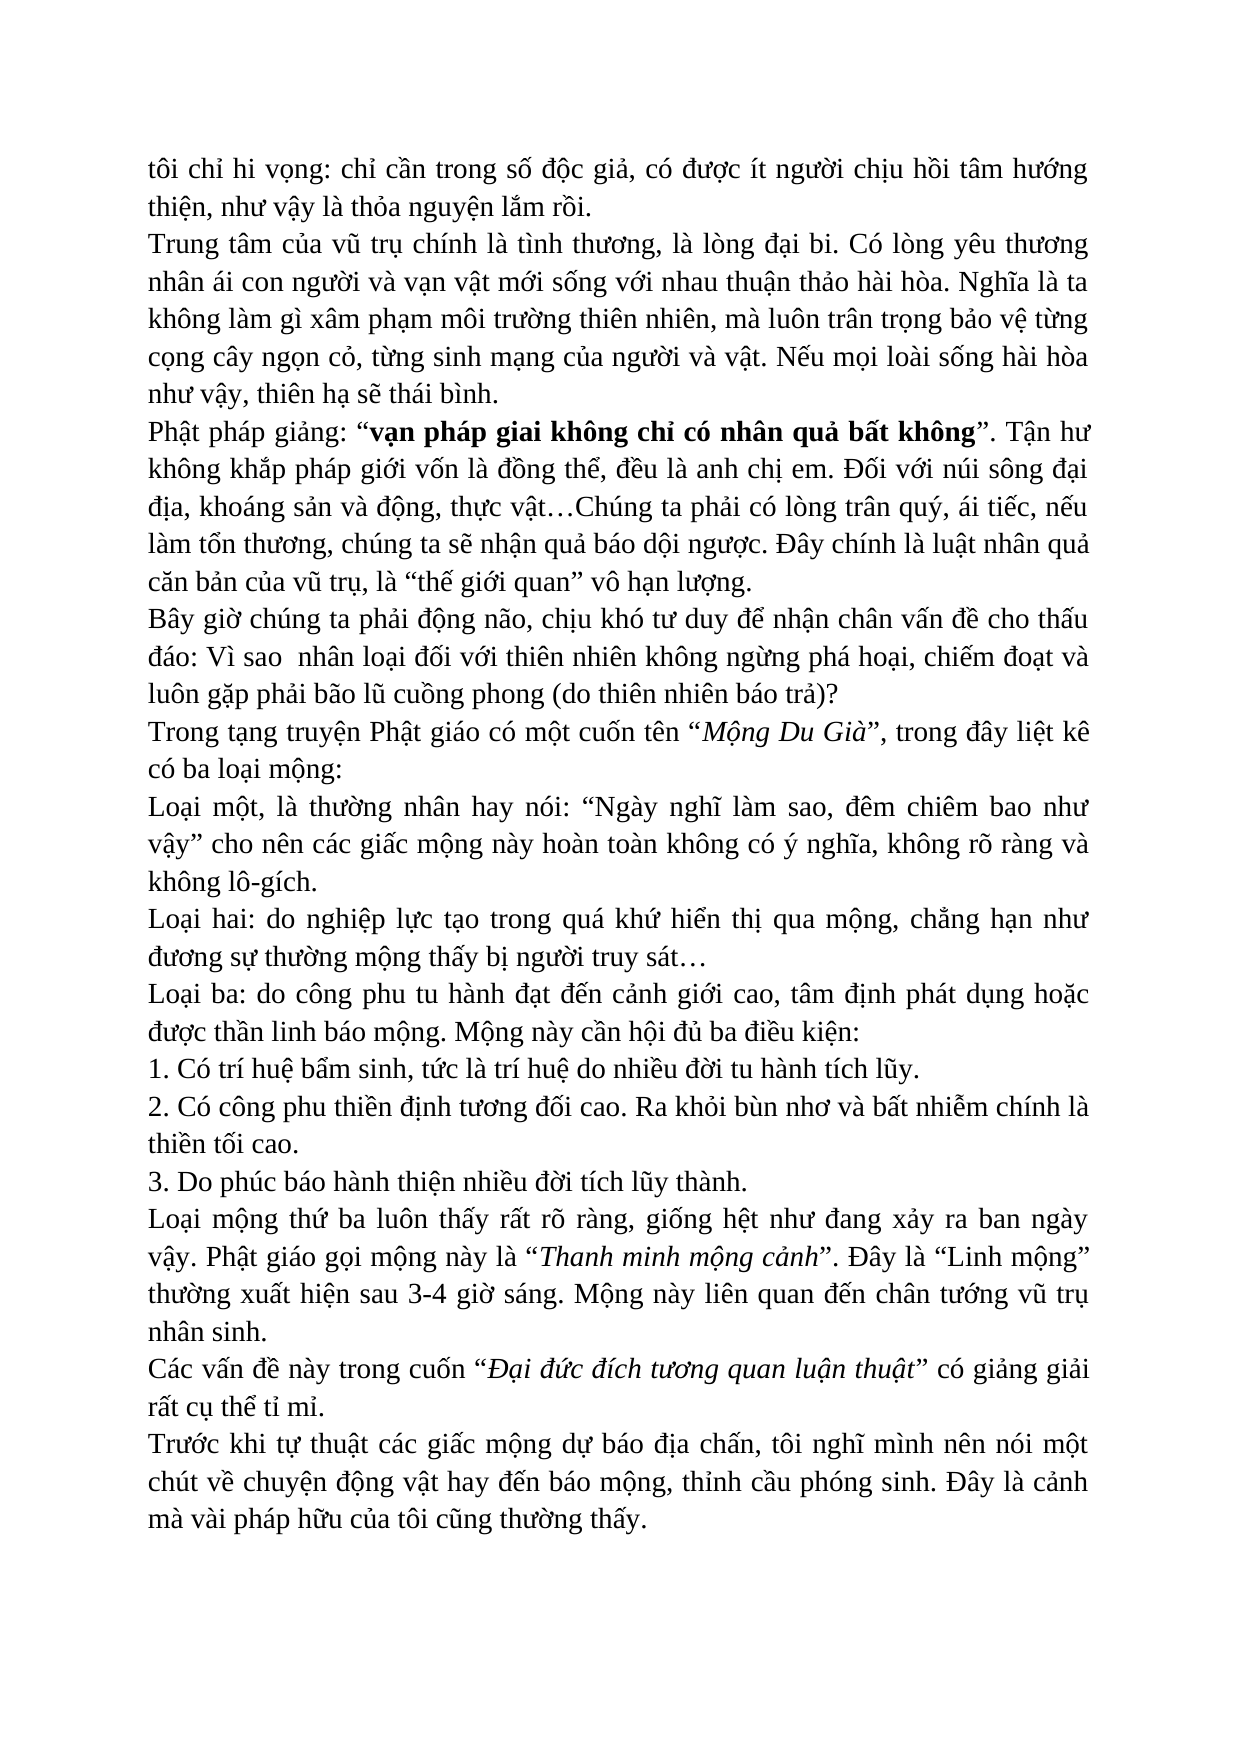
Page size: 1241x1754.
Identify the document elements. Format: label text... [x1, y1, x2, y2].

text 2. Có công phu thiền định tương đối cao. Ra khỏi bùn nhơ và bất nhiễm chính là thiền tối cao. [148, 1085, 1090, 1160]
text 1. Có trí huệ bẩm sinh, tức là trí huệ do nhiều đời tu hành tích lũy. [148, 1048, 1090, 1085]
text Trung tâm của vũ trụ chính là tình thương, là lòng đại bi. Có lòng yêu thương nhân ái con người và vạn vật mới sống với nhau thuận thảo hài hòa. Nghĩa là ta không làm gì xâm phạm môi trường thiên nhiên, mà luôn trân trọng bảo vệ từng cọng cây ngọn cỏ, từng sinh mạng của người và vật. Nếu mọi loài sống hài hòa như vậy, thiên hạ sẽ thái bình. [148, 223, 1090, 410]
text Bây giờ chúng ta phải động não, chịu khó tư duy để nhận chân vấn đề cho thấu đáo: Vì sao nhân loại đối với thiên nhiên không ngừng phá hoại, chiếm đoạt và luôn gặp phải bão lũ cuồng phong (do thiên nhiên báo trả)? [148, 598, 1090, 710]
text Trong tạng truyện Phật giáo có một cuốn tên “Mộng Du Già”, trong đây liệt kê có ba loại mộng: [148, 710, 1090, 785]
text Loại hai: do nghiệp lực tạo trong quá khứ hiển thị qua mộng, chẳng hạn như đương sự thường mộng thấy bị người truy sát… [148, 898, 1090, 973]
text Phật pháp giảng: “vạn pháp giai không chỉ có nhân quả bất không”. Tận hư không khắp pháp giới vốn là đồng thể, đều là anh chị em. Đối với núi sông đại địa, khoáng sản và động, thực vật…Chúng ta phải có lòng trân quý, ái tiếc, nếu làm tổn thương, chúng ta sẽ nhận quả báo dội ngược. Đây chính là luật nhân quả căn bản của vũ trụ, là “thế giới quan” vô hạn lượng. [148, 410, 1090, 598]
text Các vấn đề này trong cuốn “Đại đức đích tương quan luận thuật” có giảng giải rất cụ thể tỉ mỉ. [148, 1348, 1090, 1423]
text 3. Do phúc báo hành thiện nhiều đời tích lũy thành. [148, 1160, 1090, 1198]
text Loại mộng thứ ba luôn thấy rất rõ ràng, giống hệt như đang xảy ra ban ngày vậy. Phật giáo gọi mộng này là “Thanh minh mộng cảnh”. Đây là “Linh mộng” thường xuất hiện sau 3-4 giờ sáng. Mộng này liên quan đến chân tướng vũ trụ nhân sinh. [148, 1198, 1090, 1348]
text Loại một, là thường nhân hay nói: “Ngày nghĩ làm sao, đêm chiêm bao như vậy” cho nên các giấc mộng này hoàn toàn không có ý nghĩa, không rõ ràng và không lô-gích. [148, 785, 1090, 898]
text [148, 148, 1090, 223]
text Loại ba: do công phu tu hành đạt đến cảnh giới cao, tâm định phát dụng hoặc được thần linh báo mộng. Mộng này cần hội đủ ba điều kiện: [148, 973, 1090, 1048]
text Trước khi tự thuật các giấc mộng dự báo địa chấn, tôi nghĩ mình nên nói một chút về chuyện động vật hay đến báo mộng, thỉnh cầu phóng sinh. Đây là cảnh mà vài pháp hữu của tôi cũng thường thấy. [148, 1423, 1090, 1535]
